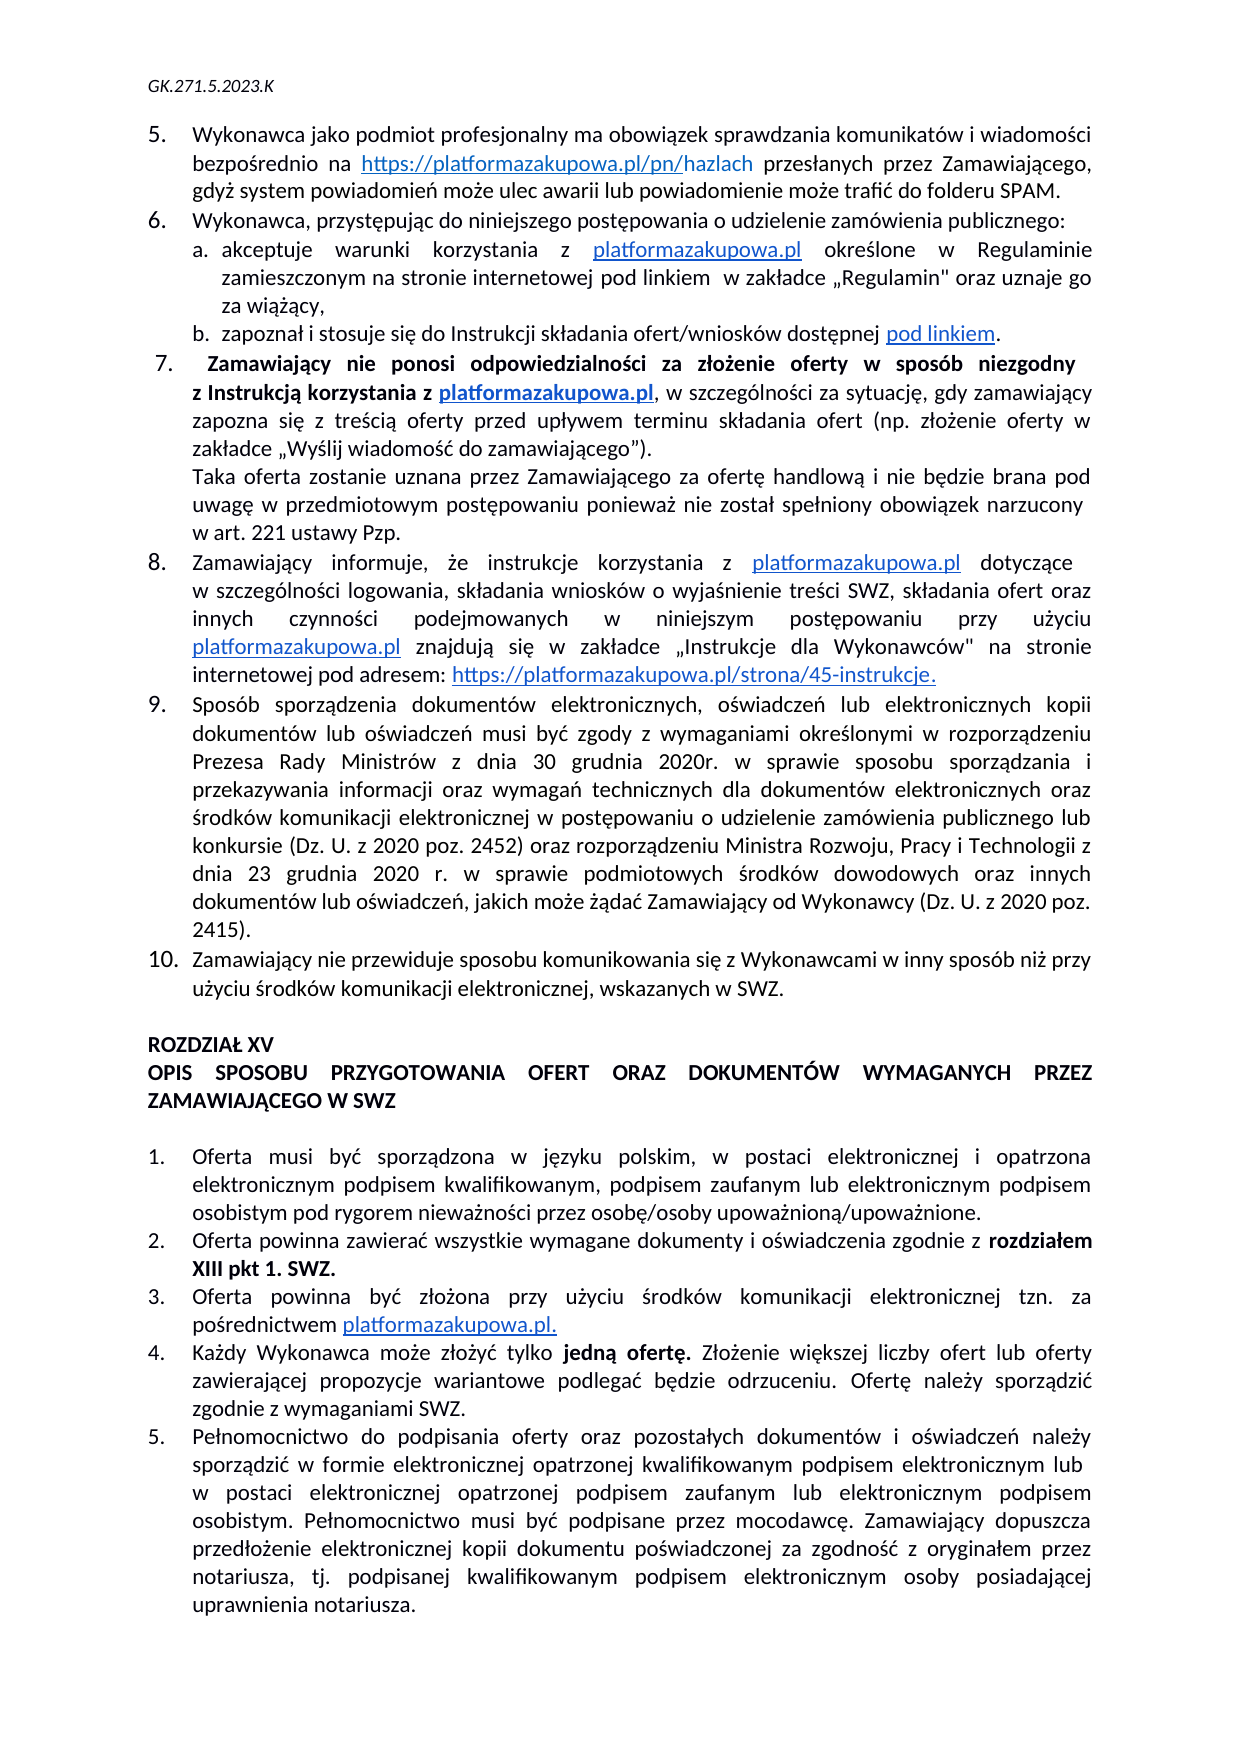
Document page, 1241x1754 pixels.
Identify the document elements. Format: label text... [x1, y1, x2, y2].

list Zamawiający informuje, że instrukcje korzystania z platformazakupowa.pl dotyczące w szczególności logowania, składania wniosków o wyjaśnienie treści SWZ, składania ofert oraz innych czynności podejmowanych w niniejszym postępowaniu przy użyciu platformazakupowa.pl znajdują się w zakładce „Instrukcje dla Wykonawców" na stronie internetowej pod adresem: https://platformazakupowa.pl/strona/45-instrukcje. [148, 546, 1093, 688]
list akceptuje warunki korzystania z platformazakupowa.pl określone w Regulaminie zamieszczonym na stronie internetowej pod linkiem w zakładce „Regulamin" oraz uznaje go za wiążący, [192, 235, 1093, 319]
list Taka oferta zostanie uznana przez Zamawiającego za ofertę handlową i nie będzie brana pod uwagę w przedmiotowym postępowaniu ponieważ nie został spełniony obowiązek narzucony w art. 221 ustawy Pzp. [192, 462, 1093, 546]
list Oferta musi być sporządzona w języku polskim, w postaci elektronicznej i opatrzona elektronicznym podpisem kwalifikowanym, podpisem zaufanym lub elektronicznym podpisem osobistym pod rygorem nieważności przez osobę/osoby upoważnioną/upoważnione. [148, 1142, 1093, 1226]
list Zamawiający nie przewiduje sposobu komunikowania się z Wykonawcami w inny sposób niż przy użyciu środków komunikacji elektronicznej, wskazanych w SWZ. [148, 943, 1093, 1002]
list Oferta powinna zawierać wszystkie wymagane dokumenty i oświadczenia zgodnie z rozdziałem XIII pkt 1. SWZ. [148, 1226, 1093, 1282]
list Zamawiający nie ponosi odpowiedzialności za złożenie oferty w sposób niezgodny z Instrukcją korzystania z platformazakupowa.pl, w szczególności za sytuację, gdy zamawiający zapozna się z treścią oferty przed upływem terminu składania ofert (np. złożenie oferty w zakładce „Wyślij wiadomość do zamawiającego”). [154, 347, 1093, 462]
subtitle ROZDZIAŁ XV [148, 1030, 1093, 1058]
list Każdy Wykonawca może złożyć tylko jedną ofertę. Złożenie większej liczby ofert lub oferty zawierającej propozycje wariantowe podlegać będzie odrzuceniu. Ofertę należy sporządzić zgodnie z wymaganiami SWZ. [148, 1338, 1093, 1422]
list Pełnomocnictwo do podpisania oferty oraz pozostałych dokumentów i oświadczeń należy sporządzić w formie elektronicznej opatrzonej kwalifikowanym podpisem elektronicznym lub w postaci elektronicznej opatrzonej podpisem zaufanym lub elektronicznym podpisem osobistym. Pełnomocnictwo musi być podpisane przez mocodawcę. Zamawiający dopuszcza przedłożenie elektronicznej kopii dokumentu poświadczonej za zgodność z oryginałem przez notariusza, tj. podpisanej kwalifikowanym podpisem elektronicznym osoby posiadającej uprawnienia notariusza. [148, 1422, 1093, 1618]
subtitle OPIS SPOSOBU PRZYGOTOWANIA OFERT ORAZ DOKUMENTÓW WYMAGANYCH PRZEZ ZAMAWIAJĄCEGO W SWZ [148, 1058, 1093, 1114]
list zapoznał i stosuje się do Instrukcji składania ofert/wniosków dostępnej pod linkiem. [192, 319, 1093, 347]
list Wykonawca jako podmiot profesjonalny ma obowiązek sprawdzania komunikatów i wiadomości bezpośrednio na https://platformazakupowa.pl/pn/hazlach przesłanych przez Zamawiającego, gdyż system powiadomień może ulec awarii lub powiadomienie może trafić do folderu SPAM. [148, 118, 1093, 205]
list Wykonawca, przystępując do niniejszego postępowania o udzielenie zamówienia publicznego: [148, 205, 1093, 235]
list Oferta powinna być złożona przy użyciu środków komunikacji elektronicznej tzn. za pośrednictwem platformazakupowa.pl. [148, 1282, 1093, 1338]
list Sposób sporządzenia dokumentów elektronicznych, oświadczeń lub elektronicznych kopii dokumentów lub oświadczeń musi być zgody z wymaganiami określonymi w rozporządzeniu Prezesa Rady Ministrów z dnia 30 grudnia 2020r. w sprawie sposobu sporządzania i przekazywania informacji oraz wymagań technicznych dla dokumentów elektronicznych oraz środków komunikacji elektronicznej w postępowaniu o udzielenie zamówienia publicznego lub konkursie (Dz. U. z 2020 poz. 2452) oraz rozporządzeniu Ministra Rozwoju, Pracy i Technologii z dnia 23 grudnia 2020 r. w sprawie podmiotowych środków dowodowych oraz innych dokumentów lub oświadczeń, jakich może żądać Zamawiający od Wykonawcy (Dz. U. z 2020 poz. 2415). [148, 688, 1093, 943]
